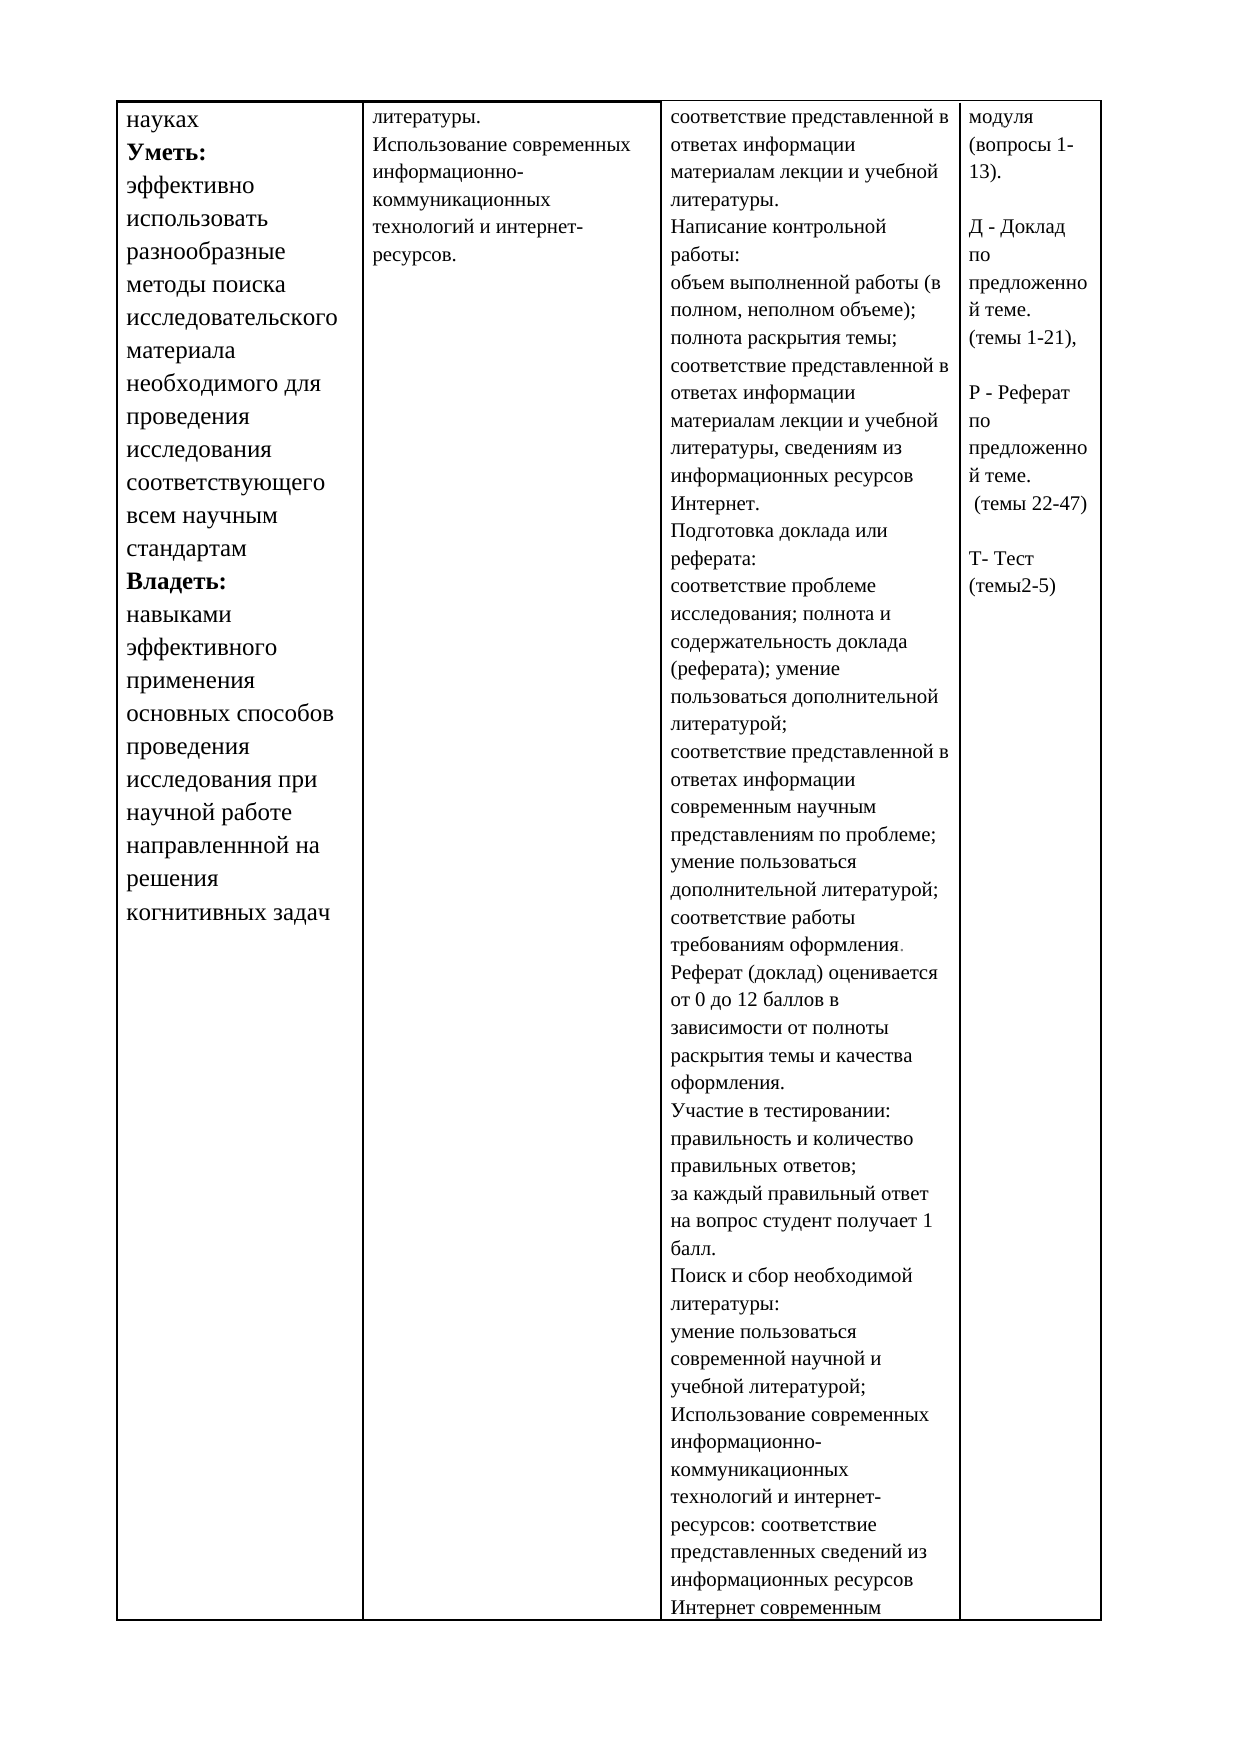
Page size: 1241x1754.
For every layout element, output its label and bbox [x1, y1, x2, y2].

table_cell [960, 101, 1100, 1619]
table_cell [118, 103, 362, 1619]
table_cell [662, 101, 959, 1619]
table_cell [364, 103, 660, 1619]
